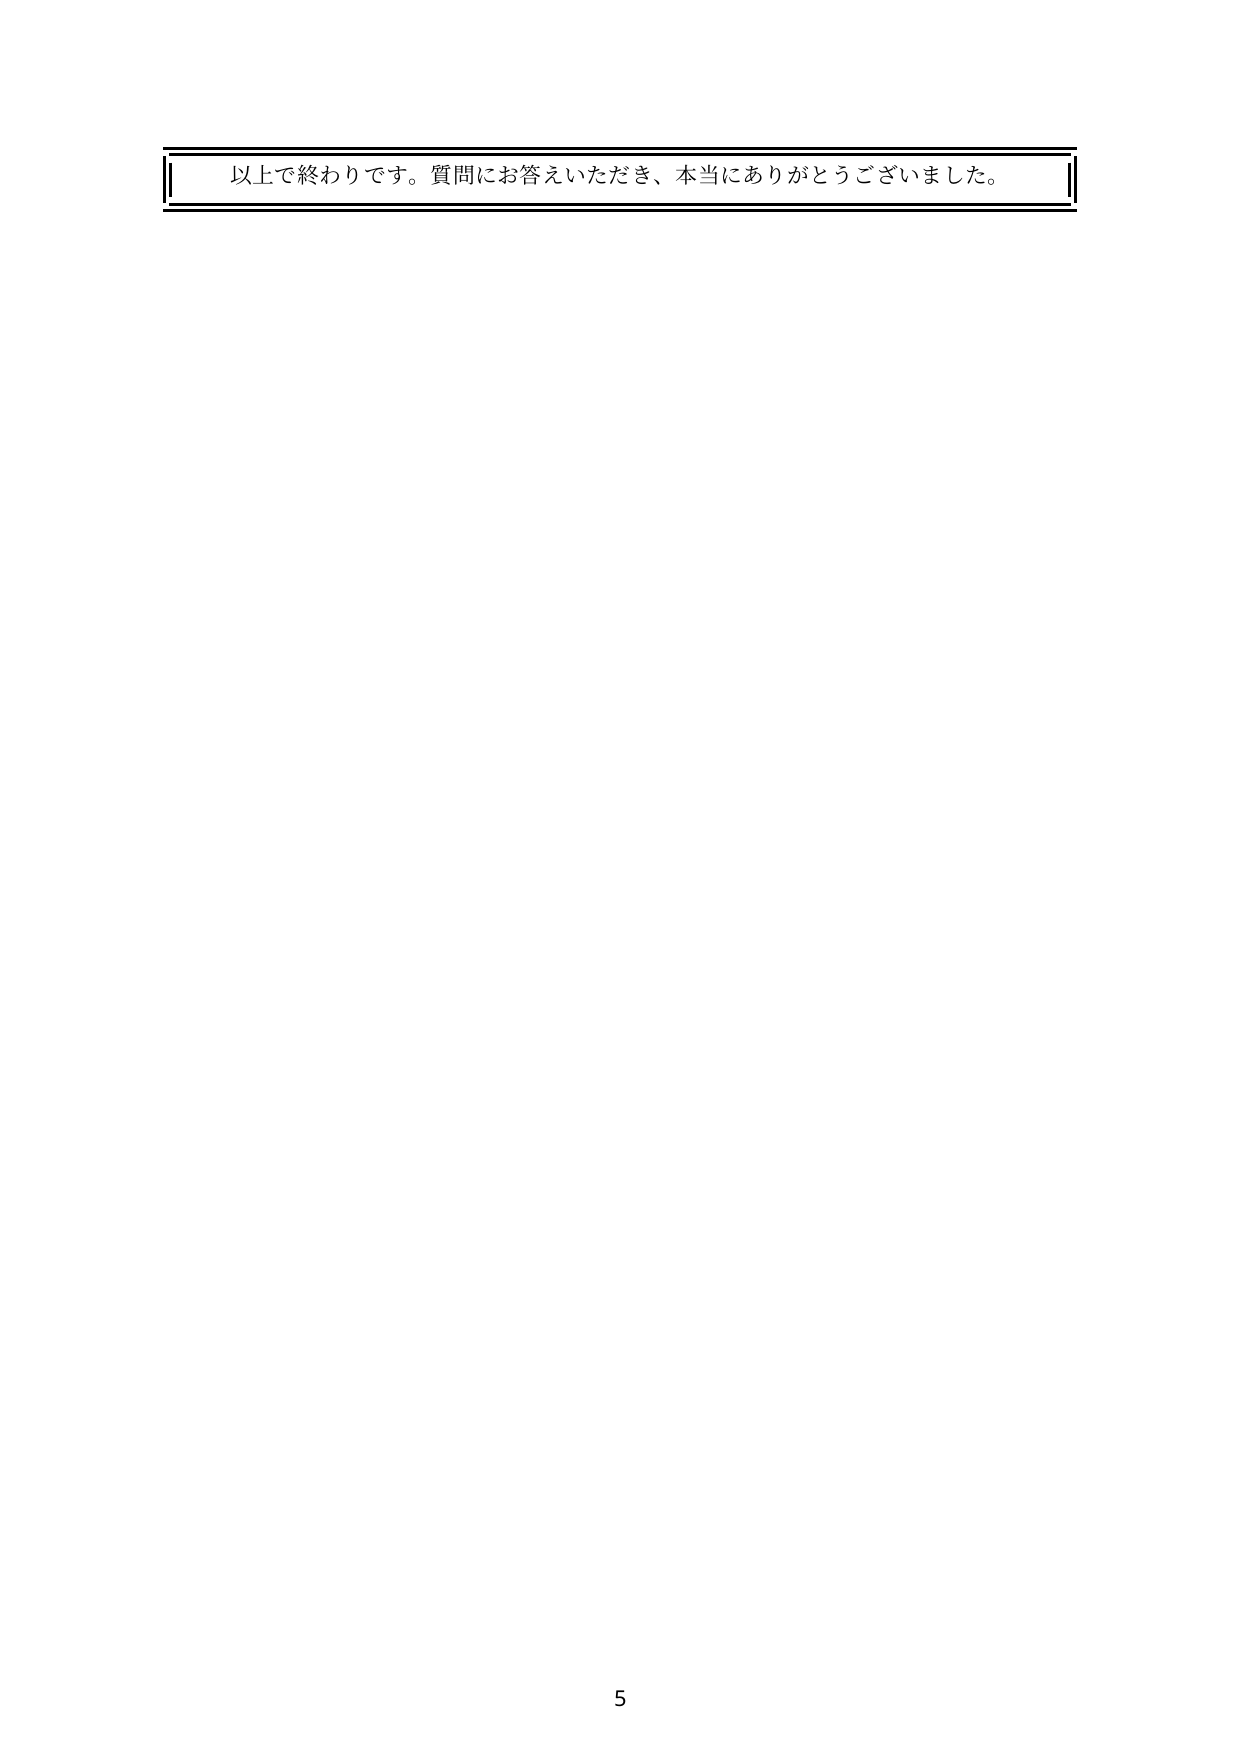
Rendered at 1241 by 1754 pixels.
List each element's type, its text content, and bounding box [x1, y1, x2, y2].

table_header [168, 150, 1072, 158]
table_cell 以上で終わりです。質問にお答えいただき、本当にありがとうございました。 [168, 159, 1072, 203]
